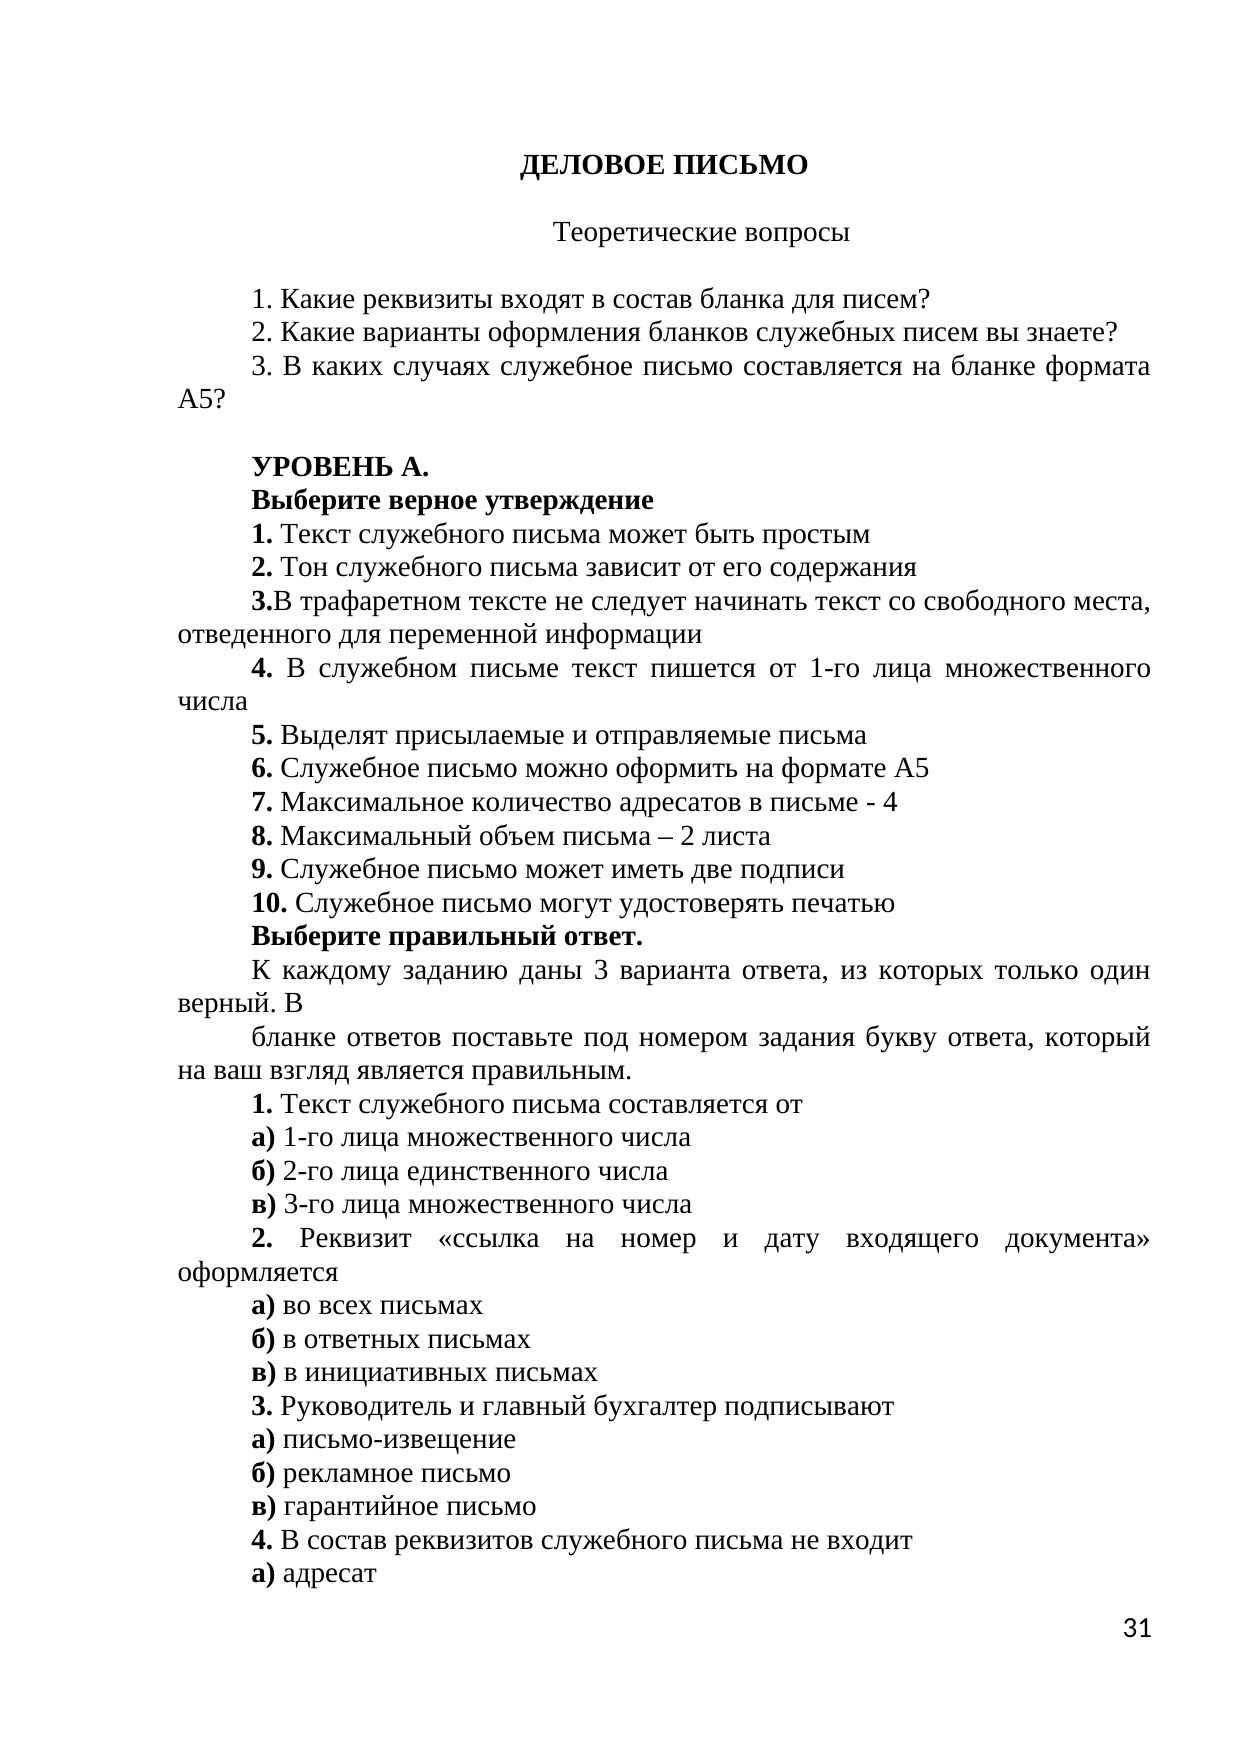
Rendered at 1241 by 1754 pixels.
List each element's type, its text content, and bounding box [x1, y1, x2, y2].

text бланке ответов поставьте под номером задания букву ответа, который на ваш взгляд является правильным. [177, 1019, 1152, 1086]
text б) рекламное письмо [177, 1455, 1152, 1488]
text 3. Руководитель и главный бухгалтер подписывают [177, 1388, 1152, 1421]
text б) 2-го лица единственного числа [177, 1153, 1152, 1187]
text 4. В состав реквизитов служебного письма не входит [177, 1522, 1152, 1556]
text Выберите верное утверждение [177, 482, 1152, 516]
text 2. Какие варианты оформления бланков служебных писем вы знаете? [177, 314, 1152, 348]
text 1. Какие реквизиты входят в состав бланка для писем? [177, 281, 1152, 314]
text 1. Текст служебного письма составляется от [177, 1086, 1152, 1119]
text а) во всех письмах [177, 1287, 1152, 1321]
text УРОВЕНЬ А. [177, 449, 1152, 482]
text а) адресат [177, 1556, 1152, 1589]
text 6. Служебное письмо можно оформить на формате А5 [177, 751, 1152, 784]
text 2. Реквизит «ссылка на номер и дату входящего документа» оформляется [177, 1220, 1152, 1287]
text 3.В трафаретном тексте не следует начинать текст со свободного места, отведенного для переменной информации [177, 583, 1152, 650]
text 4. В служебном письме текст пишется от 1-го лица множественного числа [177, 650, 1152, 717]
subtitle ДЕЛОВОЕ ПИСЬМО [177, 147, 1152, 180]
text Выберите правильный ответ. [177, 918, 1152, 952]
text 9. Служебное письмо может иметь две подписи [177, 851, 1152, 885]
text 1. Текст служебного письма может быть простым [177, 516, 1152, 549]
text а) 1-го лица множественного числа [177, 1119, 1152, 1153]
text б) в ответных письмах [177, 1321, 1152, 1354]
text Теоретические вопросы [177, 214, 1152, 247]
text в) гарантийное письмо [177, 1488, 1152, 1522]
text 5. Выделят присылаемые и отправляемые письма [177, 717, 1152, 751]
text 3. В каких случаях служебное письмо составляется на бланке формата А5? [177, 348, 1152, 415]
text в) в инициативных письмах [177, 1354, 1152, 1388]
text 7. Максимальное количество адресатов в письме - 4 [177, 784, 1152, 818]
text 8. Максимальный объем письма – 2 листа [177, 818, 1152, 851]
text 2. Тон служебного письма зависит от его содержания [177, 549, 1152, 583]
text 10. Служебное письмо могут удостоверять печатью [177, 885, 1152, 918]
text в) 3-го лица множественного числа [177, 1187, 1152, 1220]
text а) письмо-извещение [177, 1421, 1152, 1455]
text К каждому заданию даны 3 варианта ответа, из которых только один верный. В [177, 952, 1152, 1019]
